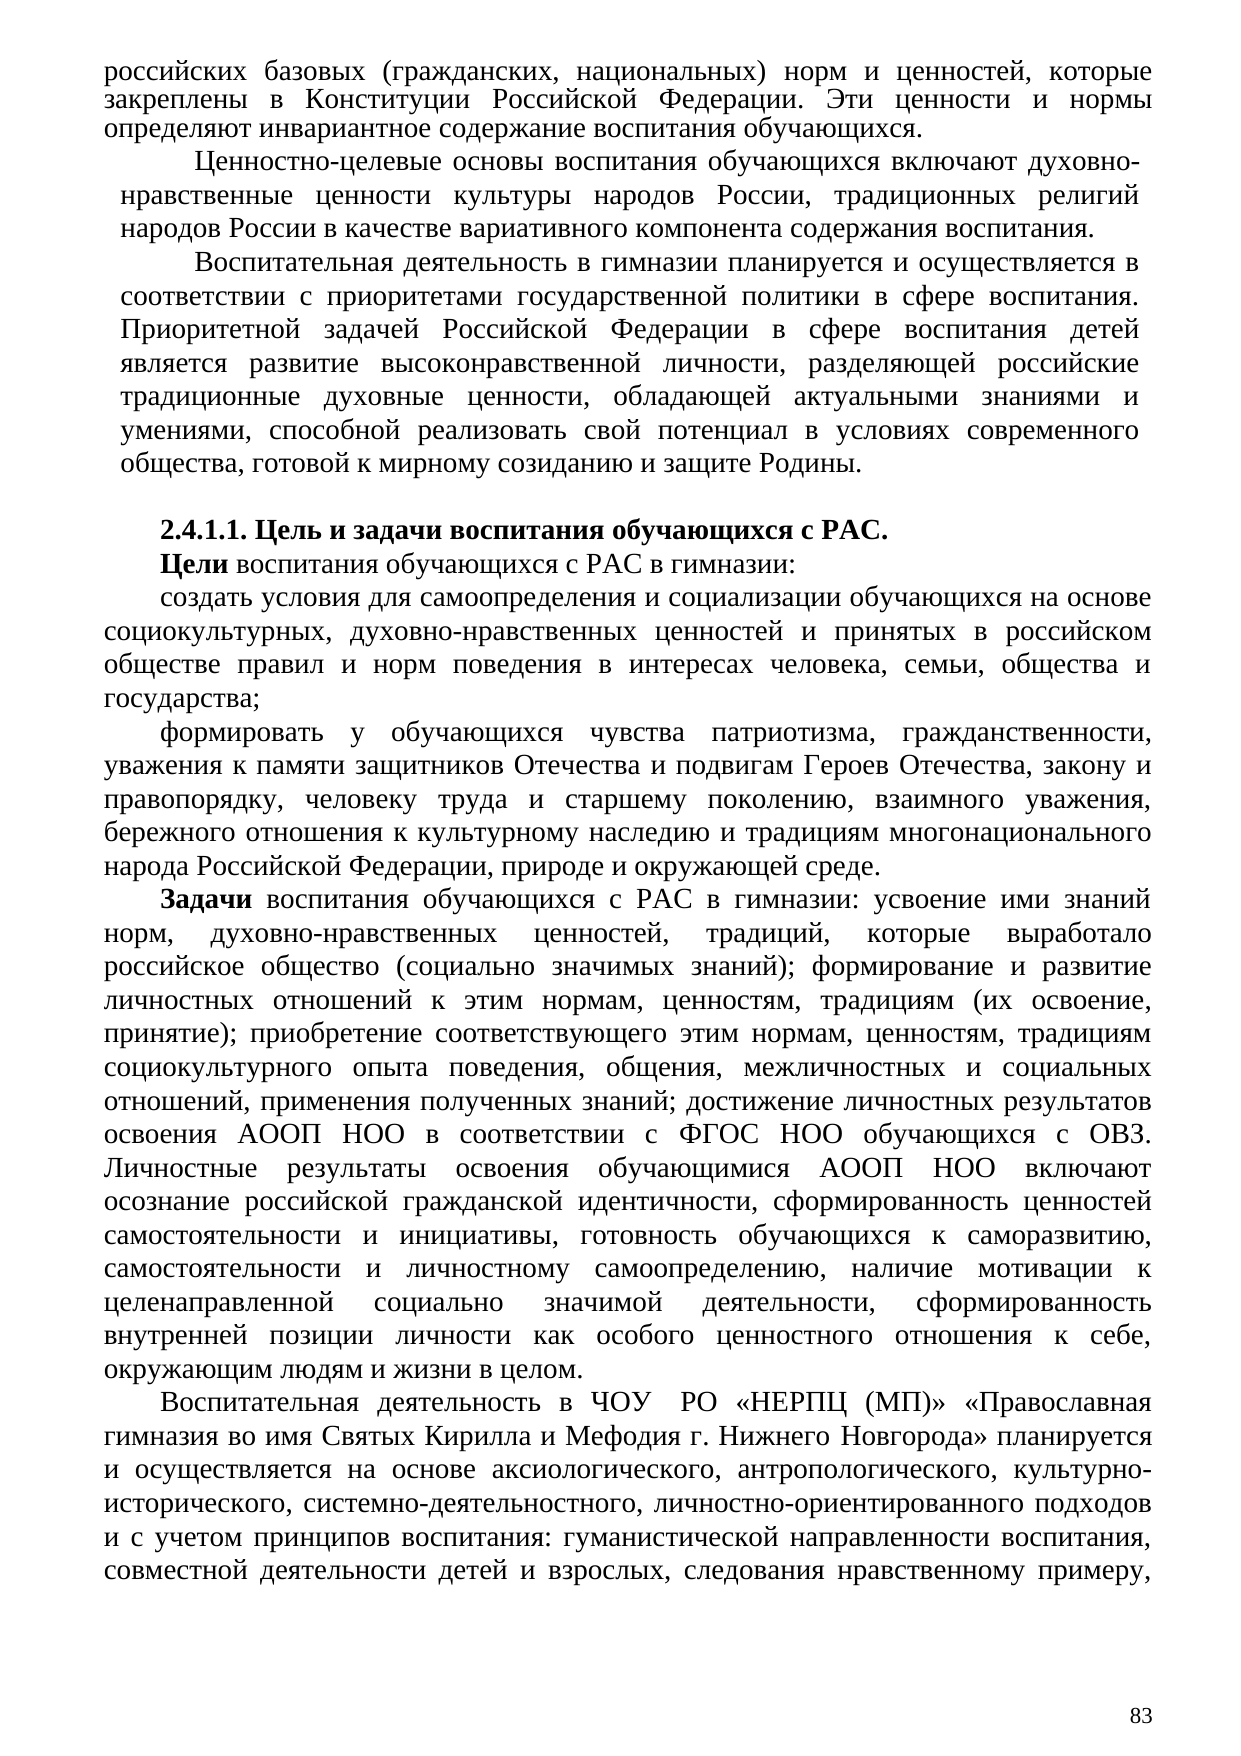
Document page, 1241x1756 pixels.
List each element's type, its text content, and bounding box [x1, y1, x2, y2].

text 2.4.1.1. Цель и задачи воспитания обучающихся с РАС. [103, 512, 1152, 546]
text создать условия для самоопределения и социализации обучающихся на основе социокультурных, духовно-нравственных ценностей и принятых в российском обществе правил и норм поведения в интересах человека, семьи, общества и государства; [103, 579, 1152, 714]
text Цели воспитания обучающихся с РАС в гимназии: [103, 546, 1152, 579]
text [103, 1384, 1152, 1586]
text Ценностно-целевые основы воспитания обучающихся включают духовно- нравственные ценности культуры народов России, традиционных религий народов России в качестве вариативного компонента содержания воспитания. [120, 143, 1140, 244]
text Воспитательная деятельность в гимназии планируется и осуществляется в соответствии с приоритетами государственной политики в сфере воспитания. Приоритетной задачей Российской Федерации в сфере воспитания детей является развитие высоконравственной личности, разделяющей российские традиционные духовные ценности, обладающей актуальными знаниями и умениями, способной реализовать свой потенциал в условиях современного общества, готовой к мирному созиданию и защите Родины. [120, 244, 1140, 479]
text Задачи воспитания обучающихся с РАС в гимназии: усвоение ими знаний норм, духовно-нравственных ценностей, традиций, которые выработало российское общество (социально значимых знаний); формирование и развитие личностных отношений к этим нормам, ценностям, традициям (их освоение, принятие); приобретение соответствующего этим нормам, ценностям, традициям социокультурного опыта поведения, общения, межличностных и социальных отношений, применения полученных знаний; достижение личностных результатов освоения АООП НОО в соответствии с ФГОС НОО обучающихся с ОВЗ. Личностные результаты освоения обучающимися АООП НОО включают осознание российской гражданской идентичности, сформированность ценностей самостоятельности и инициативы, готовность обучающихся к саморазвитию, самостоятельности и личностному самоопределению, наличие мотивации к целенаправленной социально значимой деятельности, сформированность внутренней позиции личности как особого ценностного отношения к себе, окружающим людям и жизни в целом. [103, 881, 1152, 1384]
text формировать у обучающихся чувства патриотизма, гражданственности, уважения к памяти защитников Отечества и подвигам Героев Отечества, закону и правопорядку, человеку труда и старшему поколению, взаимного уважения, бережного отношения к культурному наследию и традициям многонационального народа Российской Федерации, природе и окружающей среде. [103, 714, 1152, 881]
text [103, 57, 1152, 143]
